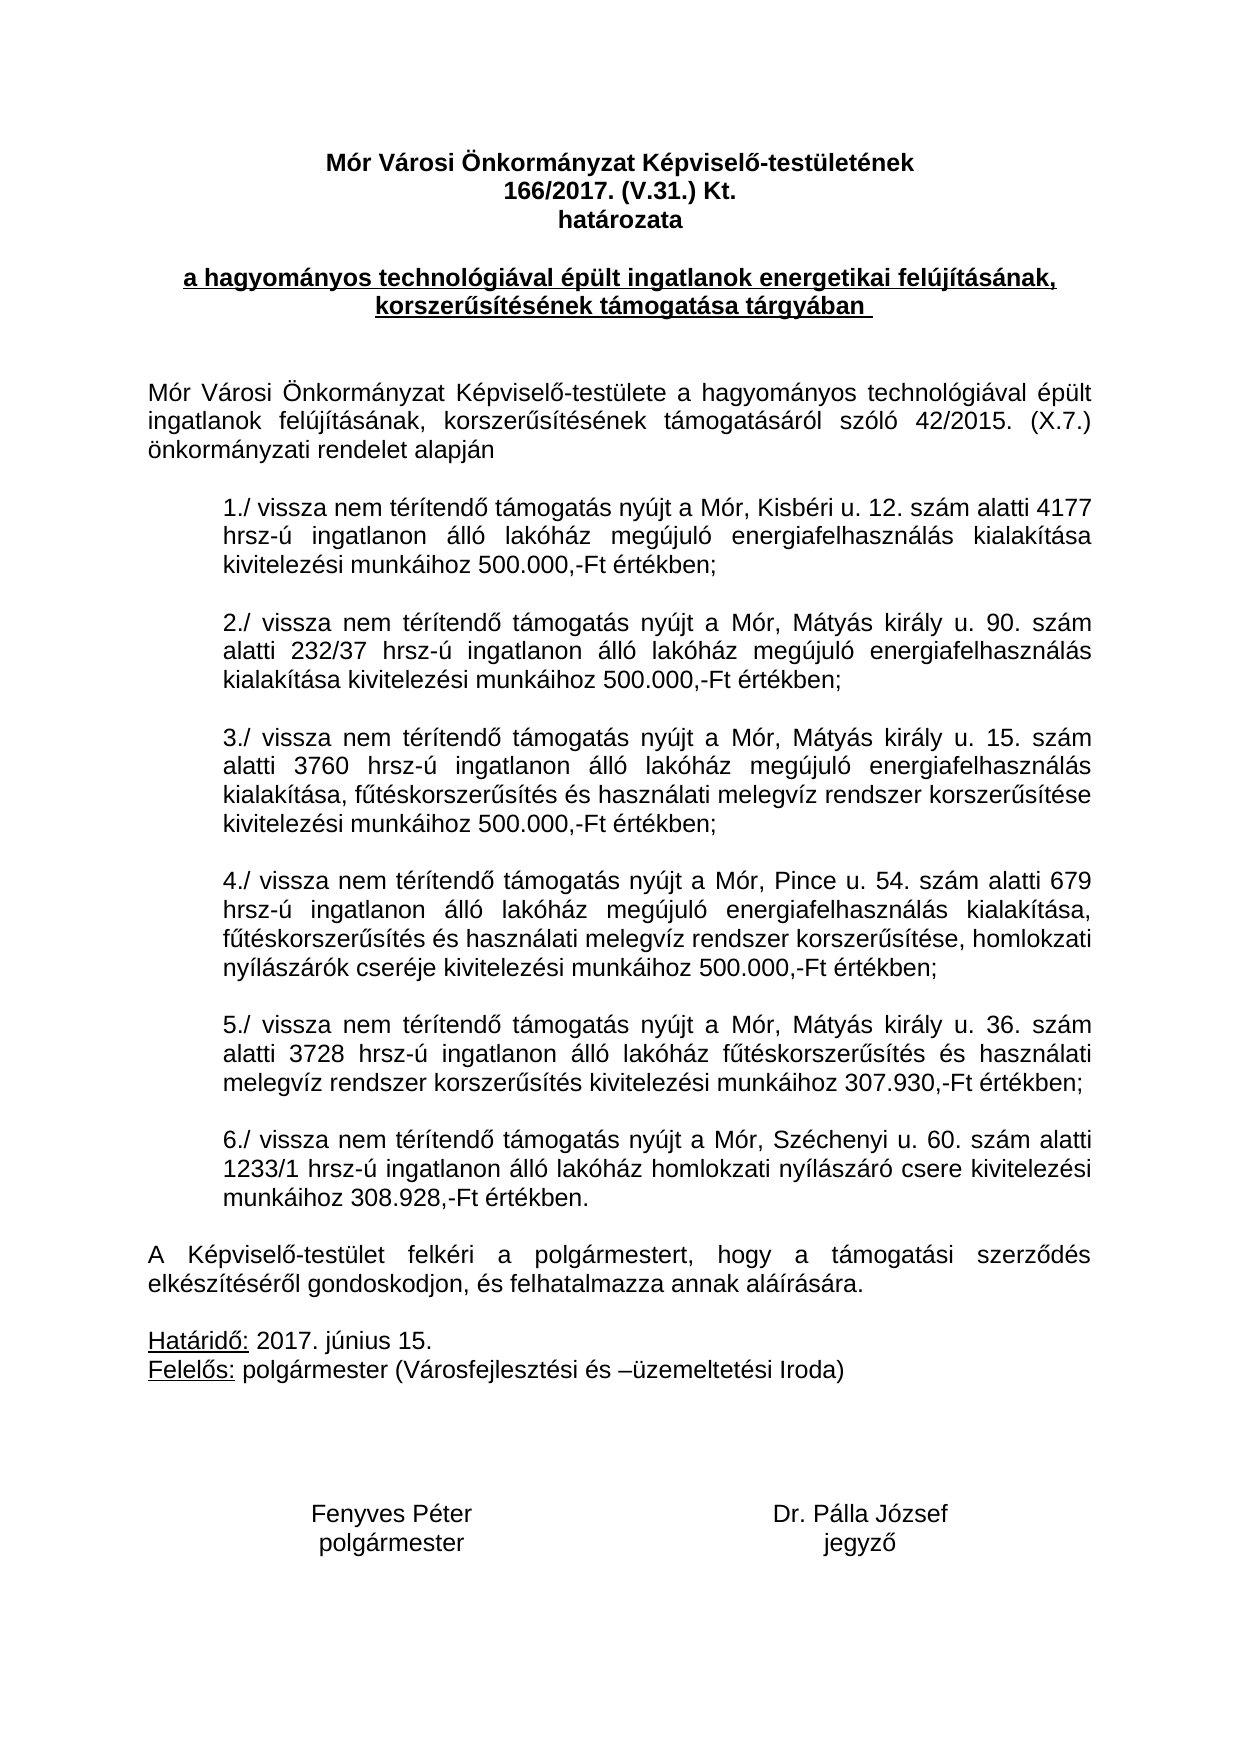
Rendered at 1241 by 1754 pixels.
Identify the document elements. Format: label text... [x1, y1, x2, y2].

text Mór Városi Önkormányzat Képviselő-testületének [148, 148, 1093, 176]
text Fenyves Péter Dr. Pálla József [148, 1499, 1093, 1528]
text Felelős: polgármester (Városfejlesztési és –üzemeltetési Iroda) [148, 1355, 1093, 1384]
text Határidő: 2017. június 15. [148, 1326, 1093, 1355]
text határozata [148, 205, 1093, 234]
text a hagyományos technológiával épült ingatlanok energetikai felújításának, korszerűsítésének támogatása tárgyában [148, 263, 1093, 320]
text 5./ vissza nem térítendő támogatás nyújt a Mór, Mátyás király u. 36. szám alatti 3728 hrsz-ú ingatlanon álló lakóház fűtéskorszerűsítés és használati melegvíz rendszer korszerűsítés kivitelezési munkáihoz 307.930,-Ft értékben; [223, 1010, 1093, 1096]
text 6./ vissza nem térítendő támogatás nyújt a Mór, Széchenyi u. 60. szám alatti 1233/1 hrsz-ú ingatlanon álló lakóház homlokzati nyílászáró csere kivitelezési munkáihoz 308.928,-Ft értékben. [223, 1125, 1093, 1211]
text polgármester jegyző [148, 1528, 1093, 1556]
text 3./ vissza nem térítendő támogatás nyújt a Mór, Mátyás király u. 15. szám alatti 3760 hrsz-ú ingatlanon álló lakóház megújuló energiafelhasználás kialakítása, fűtéskorszerűsítés és használati melegvíz rendszer korszerűsítése kivitelezési munkáihoz 500.000,-Ft értékben; [223, 723, 1093, 838]
text 1./ vissza nem térítendő támogatás nyújt a Mór, Kisbéri u. 12. szám alatti 4177 hrsz-ú ingatlanon álló lakóház megújuló energiafelhasználás kialakítása kivitelezési munkáihoz 500.000,-Ft értékben; [223, 493, 1093, 579]
text Mór Városi Önkormányzat Képviselő-testülete a hagyományos technológiával épült ingatlanok felújításának, korszerűsítésének támogatásáról szóló 42/2015. (X.7.) önkormányzati rendelet alapján [148, 378, 1093, 464]
text 2./ vissza nem térítendő támogatás nyújt a Mór, Mátyás király u. 90. szám alatti 232/37 hrsz-ú ingatlanon álló lakóház megújuló energiafelhasználás kialakítása kivitelezési munkáihoz 500.000,-Ft értékben; [223, 608, 1093, 694]
text 4./ vissza nem térítendő támogatás nyújt a Mór, Pince u. 54. szám alatti 679 hrsz-ú ingatlanon álló lakóház megújuló energiafelhasználás kialakítása, fűtéskorszerűsítés és használati melegvíz rendszer korszerűsítése, homlokzati nyílászárók cseréje kivitelezési munkáihoz 500.000,-Ft értékben; [223, 866, 1093, 981]
text 166/2017. (V.31.) Kt. [148, 176, 1093, 205]
text A Képviselő-testület felkéri a polgármestert, hogy a támogatási szerződés elkészítéséről gondoskodjon, és felhatalmazza annak aláírására. [148, 1240, 1093, 1298]
